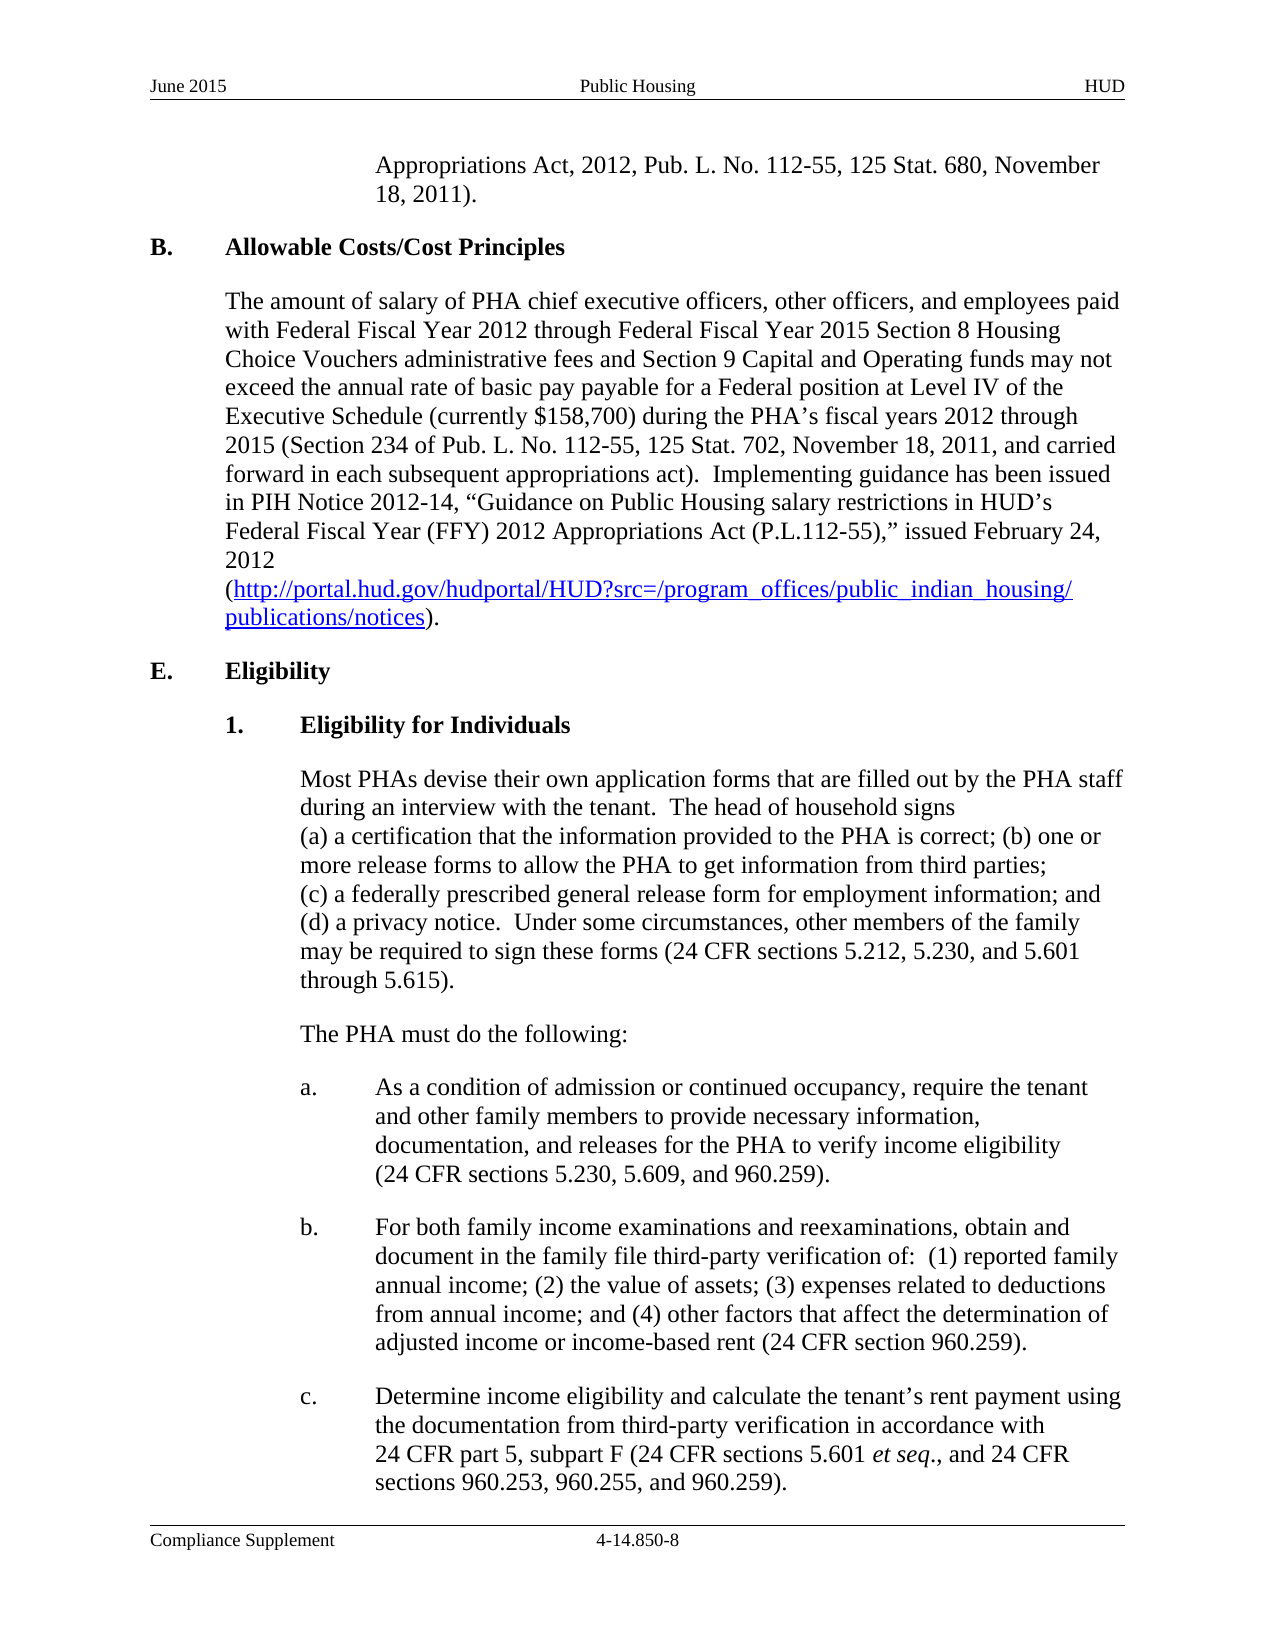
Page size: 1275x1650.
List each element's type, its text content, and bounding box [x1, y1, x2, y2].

text The PHA must do the following: [300, 1019, 1125, 1047]
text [300, 150, 1125, 207]
text a. As a condition of admission or continued occupancy, require the tenant and other family members to provide necessary information, documentation, and releases for the PHA to verify income eligibility (24 CFR sections 5.230, 5.609, and 960.259). [300, 1072, 1125, 1187]
text b. For both family income examinations and reexaminations, obtain and document in the family file third-party verification of: (1) reported family annual income; (2) the value of assets; (3) expenses related to deductions from annual income; and (4) other factors that affect the determination of adjusted income or income-based rent (24 CFR section 960.259). [300, 1212, 1125, 1356]
text B. Allowable Costs/Cost Principles [150, 232, 1125, 261]
text The amount of salary of PHA chief executive officers, other officers, and employees paid with Federal Fiscal Year 2012 through Federal Fiscal Year 2015 Section 8 Housing Choice Vouchers administrative fees and Section 9 Capital and Operating funds may not exceed the annual rate of basic pay payable for a Federal position at Level IV of the Executive Schedule (currently $158,700) during the PHA’s fiscal years 2012 through 2015 (Section 234 of Pub. L. No. 112-55, 125 Stat. 702, November 18, 2011, and carried forward in each subsequent appropriations act). Implementing guidance has been issued in PIH Notice 2012-14, “Guidance on Public Housing salary restrictions in HUD’s Federal Fiscal Year (FFY) 2012 Appropriations Act (P.L.112-55),” issued February 24, 2012 (http://portal.hud.gov/hudportal/HUD?src=/program_offices/public_indian_housing/publications/notices). [225, 286, 1125, 631]
text 1. Eligibility for Individuals [225, 710, 1125, 739]
text c. Determine income eligibility and calculate the tenant’s rent payment using the documentation from third-party verification in accordance with 24 CFR part 5, subpart F (24 CFR sections 5.601 et seq., and 24 CFR sections 960.253, 960.255, and 960.259). [300, 1381, 1125, 1496]
text Most PHAs devise their own application forms that are filled out by the PHA staff during an interview with the tenant. The head of household signs (a) a certification that the information provided to the PHA is correct; (b) one or more release forms to allow the PHA to get information from third parties; (c) a federally prescribed general release form for employment information; and (d) a privacy notice. Under some circumstances, other members of the family may be required to sign these forms (24 CFR sections 5.212, 5.230, and 5.601 through 5.615). [300, 764, 1125, 994]
text E. Eligibility [150, 656, 1125, 685]
